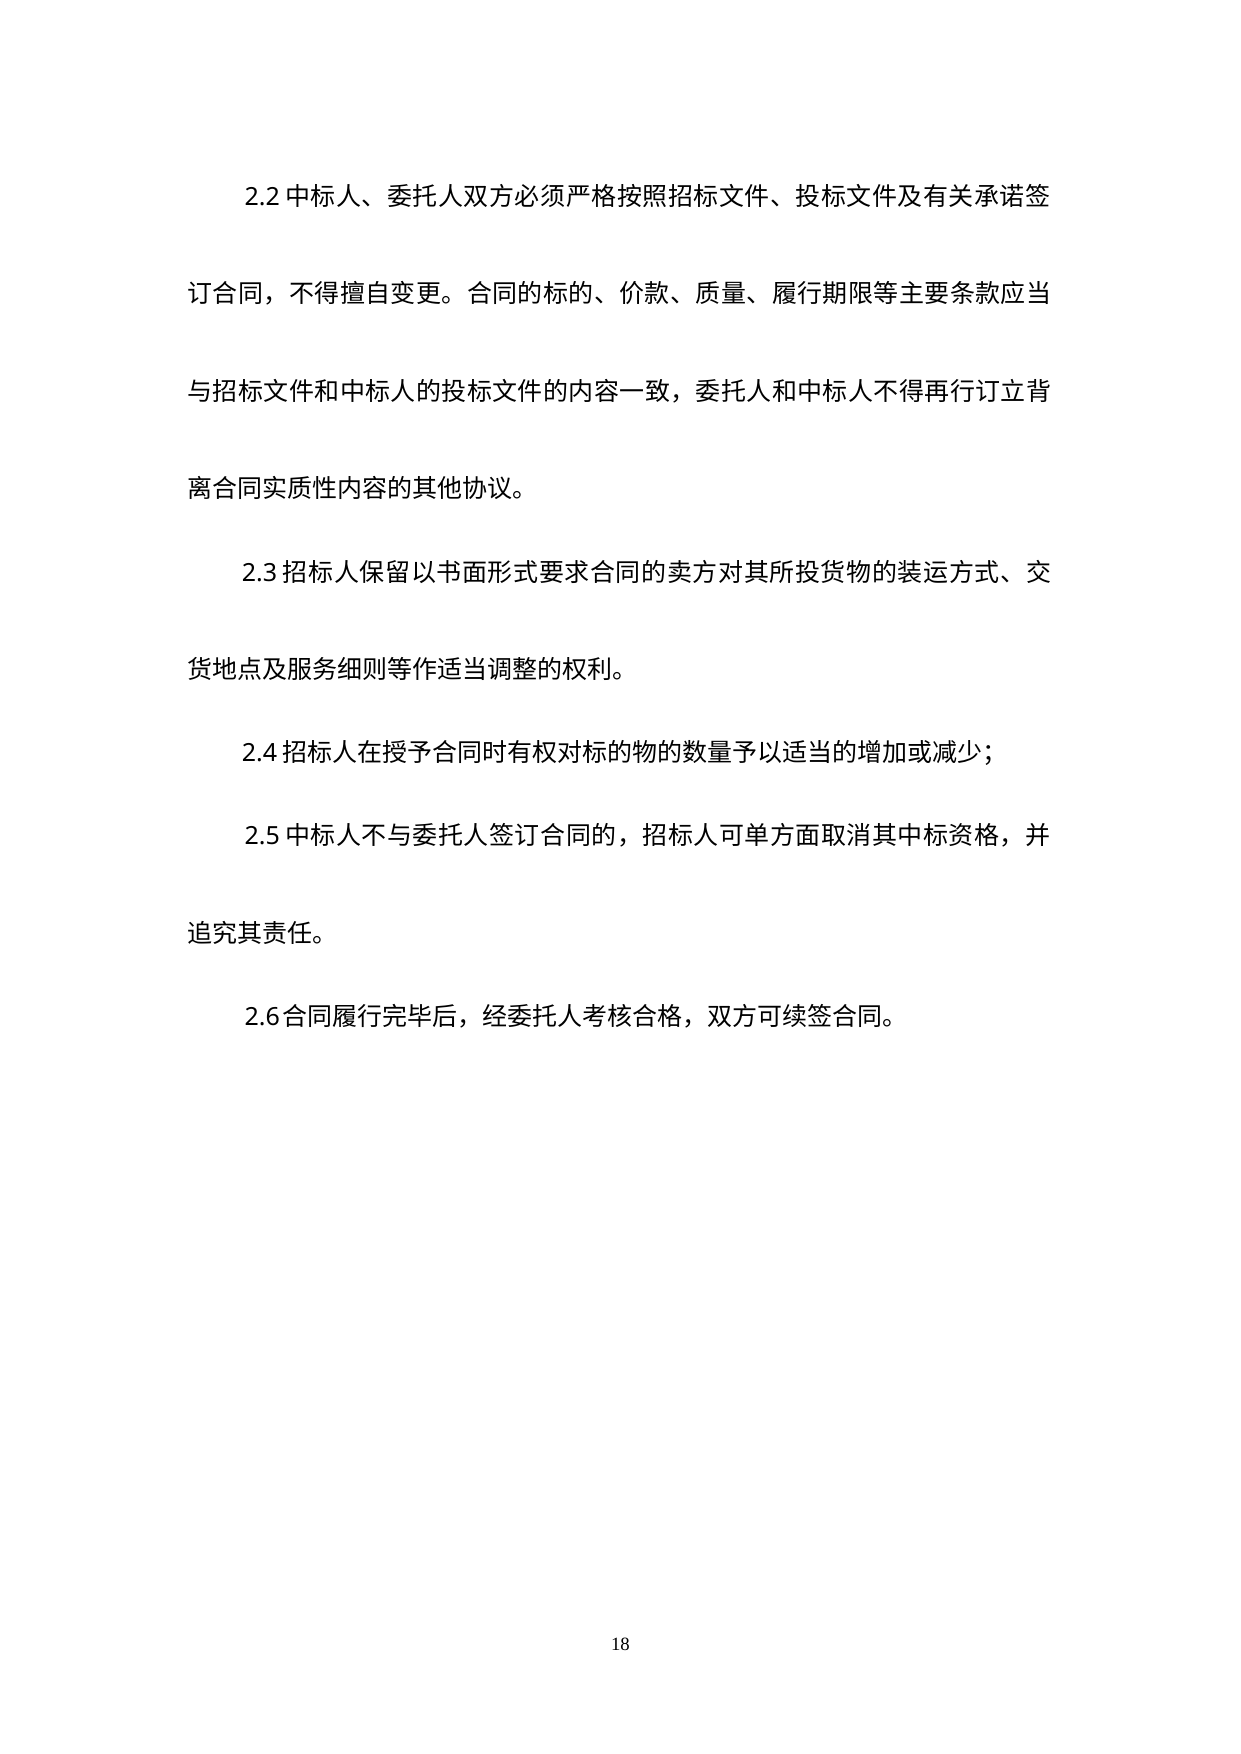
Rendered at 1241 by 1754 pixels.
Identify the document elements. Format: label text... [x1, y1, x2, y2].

text 2.3招标人保留以书面形式要求合同的卖方对其所投货物的装运方式、交货地点及服务细则等作适当调整的权利。 [187, 538, 1053, 700]
text 2.4招标人在授予合同时有权对标的物的数量予以适当的增加或减少； [187, 718, 1053, 783]
list 合同履行完毕后，经委托人考核合格，双方可续签合同。 [244, 982, 1053, 1047]
text 2.5中标人不与委托人签订合同的，招标人可单方面取消其中标资格，并追究其责任。 [187, 801, 1053, 964]
text 2.2中标人、委托人双方必须严格按照招标文件、投标文件及有关承诺签订合同，不得擅自变更。合同的标的、价款、质量、履行期限等主要条款应当与招标文件和中标人的投标文件的内容一致，委托人和中标人不得再行订立背离合同实质性内容的其他协议。 [187, 162, 1053, 519]
